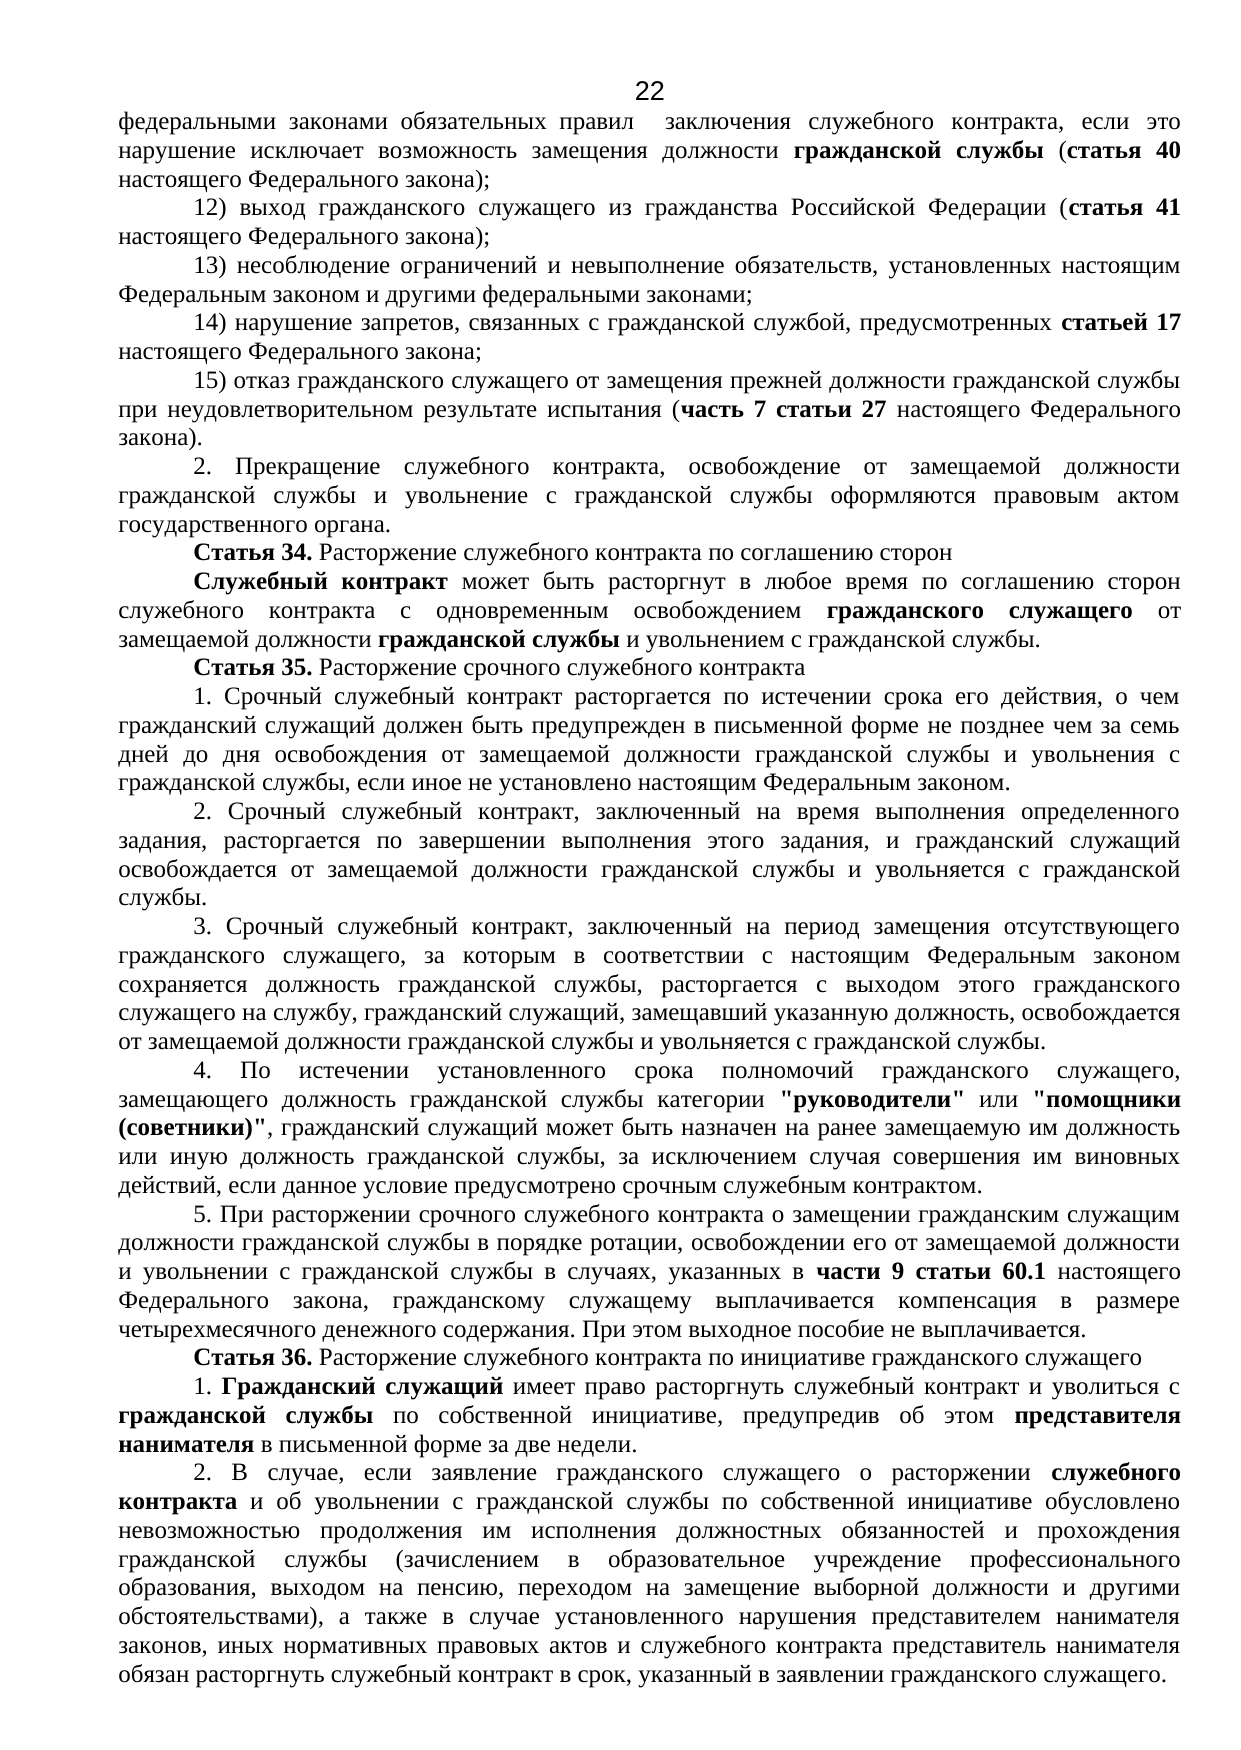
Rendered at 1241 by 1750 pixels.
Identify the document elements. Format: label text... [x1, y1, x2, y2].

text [118, 106, 1181, 192]
text 15) отказ гражданского служащего от замещения прежней должности гражданской службы при неудовлетворительном результате испытания (часть 7 статьи 27 настоящего Федерального закона). [118, 365, 1181, 451]
text 2. Прекращение служебного контракта, освобождение от замещаемой должности гражданской службы и увольнение с гражданской службы оформляются правовым актом государственного органа. [118, 451, 1181, 537]
text 14) нарушение запретов, связанных с гражданской службой, предусмотренных статьей 17 настоящего Федерального закона; [118, 307, 1181, 365]
text 13) несоблюдение ограничений и невыполнение обязательств, установленных настоящим Федеральным законом и другими федеральными законами; [118, 250, 1181, 307]
text 5. При расторжении срочного служебного контракта о замещении гражданским служащим должности гражданской службы в порядке ротации, освобождении его от замещаемой должности и увольнении с гражданской службы в случаях, указанных в части 9 статьи 60.1 настоящего Федерального закона, гражданскому служащему выплачивается компенсация в размере четырехмесячного денежного содержания. При этом выходное пособие не выплачивается. [118, 1199, 1181, 1342]
text 1. Срочный служебный контракт расторгается по истечении срока его действия, о чем гражданский служащий должен быть предупрежден в письменной форме не позднее чем за семь дней до дня освобождения от замещаемой должности гражданской службы и увольнения с гражданской службы, если иное не установлено настоящим Федеральным законом. [118, 681, 1181, 796]
text 4. По истечении установленного срока полномочий гражданского служащего, замещающего должность гражданской службы категории "руководители" или "помощники (советники)", гражданский служащий может быть назначен на ранее замещаемую им должность или иную должность гражданской службы, за исключением случая совершения им виновных действий, если данное условие предусмотрено срочным служебным контрактом. [118, 1055, 1181, 1199]
text 2. В случае, если заявление гражданского служащего о расторжении служебного контракта и об увольнении с гражданской службы по собственной инициативе обусловлено невозможностью продолжения им исполнения должностных обязанностей и прохождения гражданской службы (зачислением в образовательное учреждение профессионального образования, выходом на пенсию, переходом на замещение выборной должности и другими обстоятельствами), а также в случае установленного нарушения представителем нанимателя законов, иных нормативных правовых актов и служебного контракта представитель нанимателя обязан расторгнуть служебный контракт в срок, указанный в заявлении гражданского служащего. [118, 1457, 1181, 1687]
text Служебный контракт может быть расторгнут в любое время по соглашению сторон служебного контракта с одновременным освобождением гражданского служащего от замещаемой должности гражданской службы и увольнением с гражданской службы. [118, 566, 1181, 652]
text 12) выход гражданского служащего из гражданства Российской Федерации (статья 41 настоящего Федерального закона); [118, 192, 1181, 250]
text Статья 36. Расторжение служебного контракта по инициативе гражданского служащего [193, 1342, 1181, 1371]
text 1. Гражданский служащий имеет право расторгнуть служебный контракт и уволиться с гражданской службы по собственной инициативе, предупредив об этом представителя нанимателя в письменной форме за две недели. [118, 1371, 1181, 1457]
text Статья 35. Расторжение срочного служебного контракта [193, 652, 1181, 681]
text 2. Срочный служебный контракт, заключенный на время выполнения определенного задания, расторгается по завершении выполнения этого задания, и гражданский служащий освобождается от замещаемой должности гражданской службы и увольняется с гражданской службы. [118, 796, 1181, 911]
text 3. Срочный служебный контракт, заключенный на период замещения отсутствующего гражданского служащего, за которым в соответствии с настоящим Федеральным законом сохраняется должность гражданской службы, расторгается с выходом этого гражданского служащего на службу, гражданский служащий, замещавший указанную должность, освобождается от замещаемой должности гражданской службы и увольняется с гражданской службы. [118, 911, 1181, 1055]
text Статья 34. Расторжение служебного контракта по соглашению сторон [193, 537, 1181, 566]
